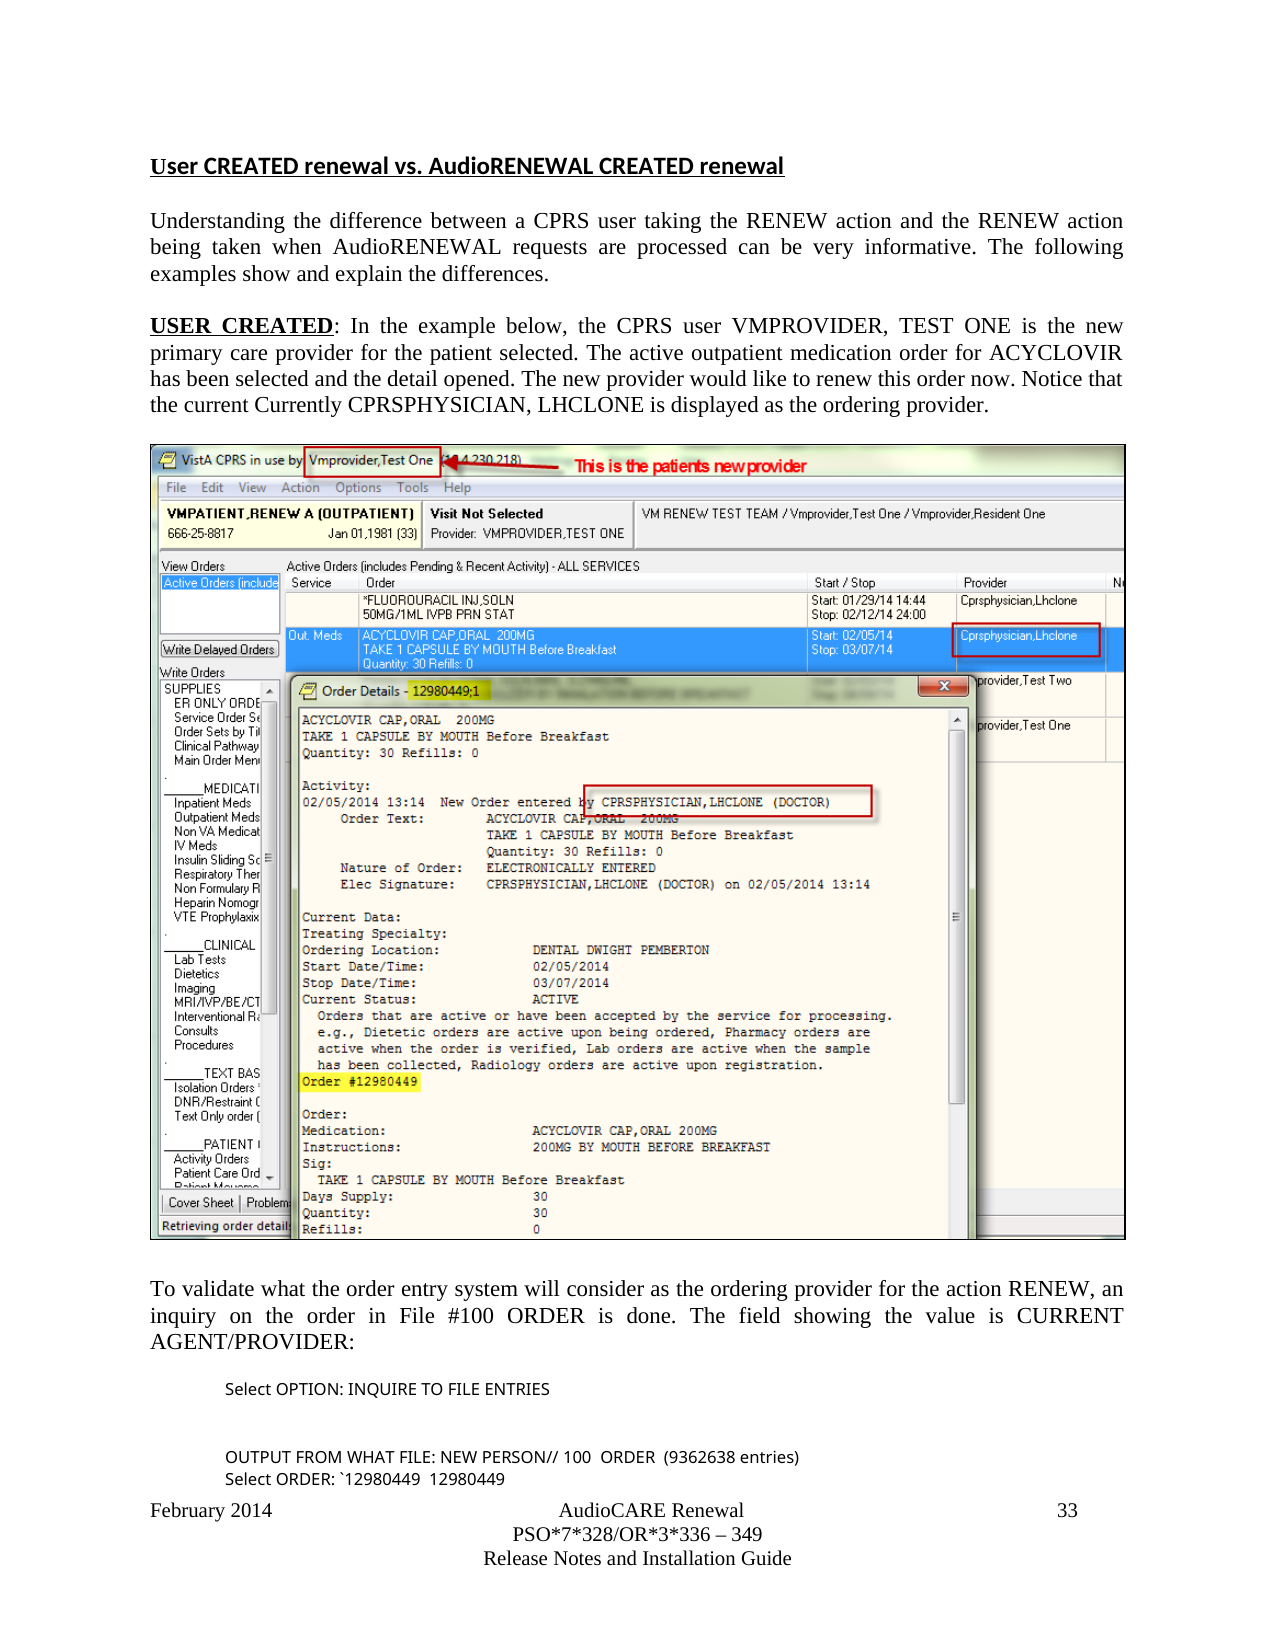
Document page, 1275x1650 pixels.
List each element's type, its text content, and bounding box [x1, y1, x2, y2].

picture [151, 445, 1124, 1239]
text To validate what the order entry system will consider as the ordering provider for the action RENEW, an inquiry on the order in File #100 ORDER is done. The field showing the value is CURRENT AGENT/PROVIDER: [150, 1275, 1125, 1354]
text OUTPUT FROM WHAT FILE: NEW PERSON// 100 ORDER (9362638 entries) [225, 1445, 1125, 1468]
text Select ORDER: `12980449 12980449 [225, 1468, 1125, 1491]
text User CREATED renewal vs. AudioRENEWAL CREATED renewal [150, 150, 1125, 181]
text USER CREATED: In the example below, the CPRS user VMPROVIDER, TEST ONE is the new primary care provider for the patient selected. The active outpatient medication order for ACYCLOVIR has been selected and the detail opened. The new provider would like to renew this order now. Notice that the current Currently CPRSPHYSICIAN, LHCLONE is displayed as the ordering provider. [150, 312, 1125, 418]
text Select OPTION: INQUIRE TO FILE ENTRIES [225, 1377, 1125, 1400]
text Understanding the difference between a CPRS user taking the RENEW action and the RENEW action being taken when AudioRENEWAL requests are processed can be very informative. The following examples show and explain the differences. [150, 207, 1125, 286]
